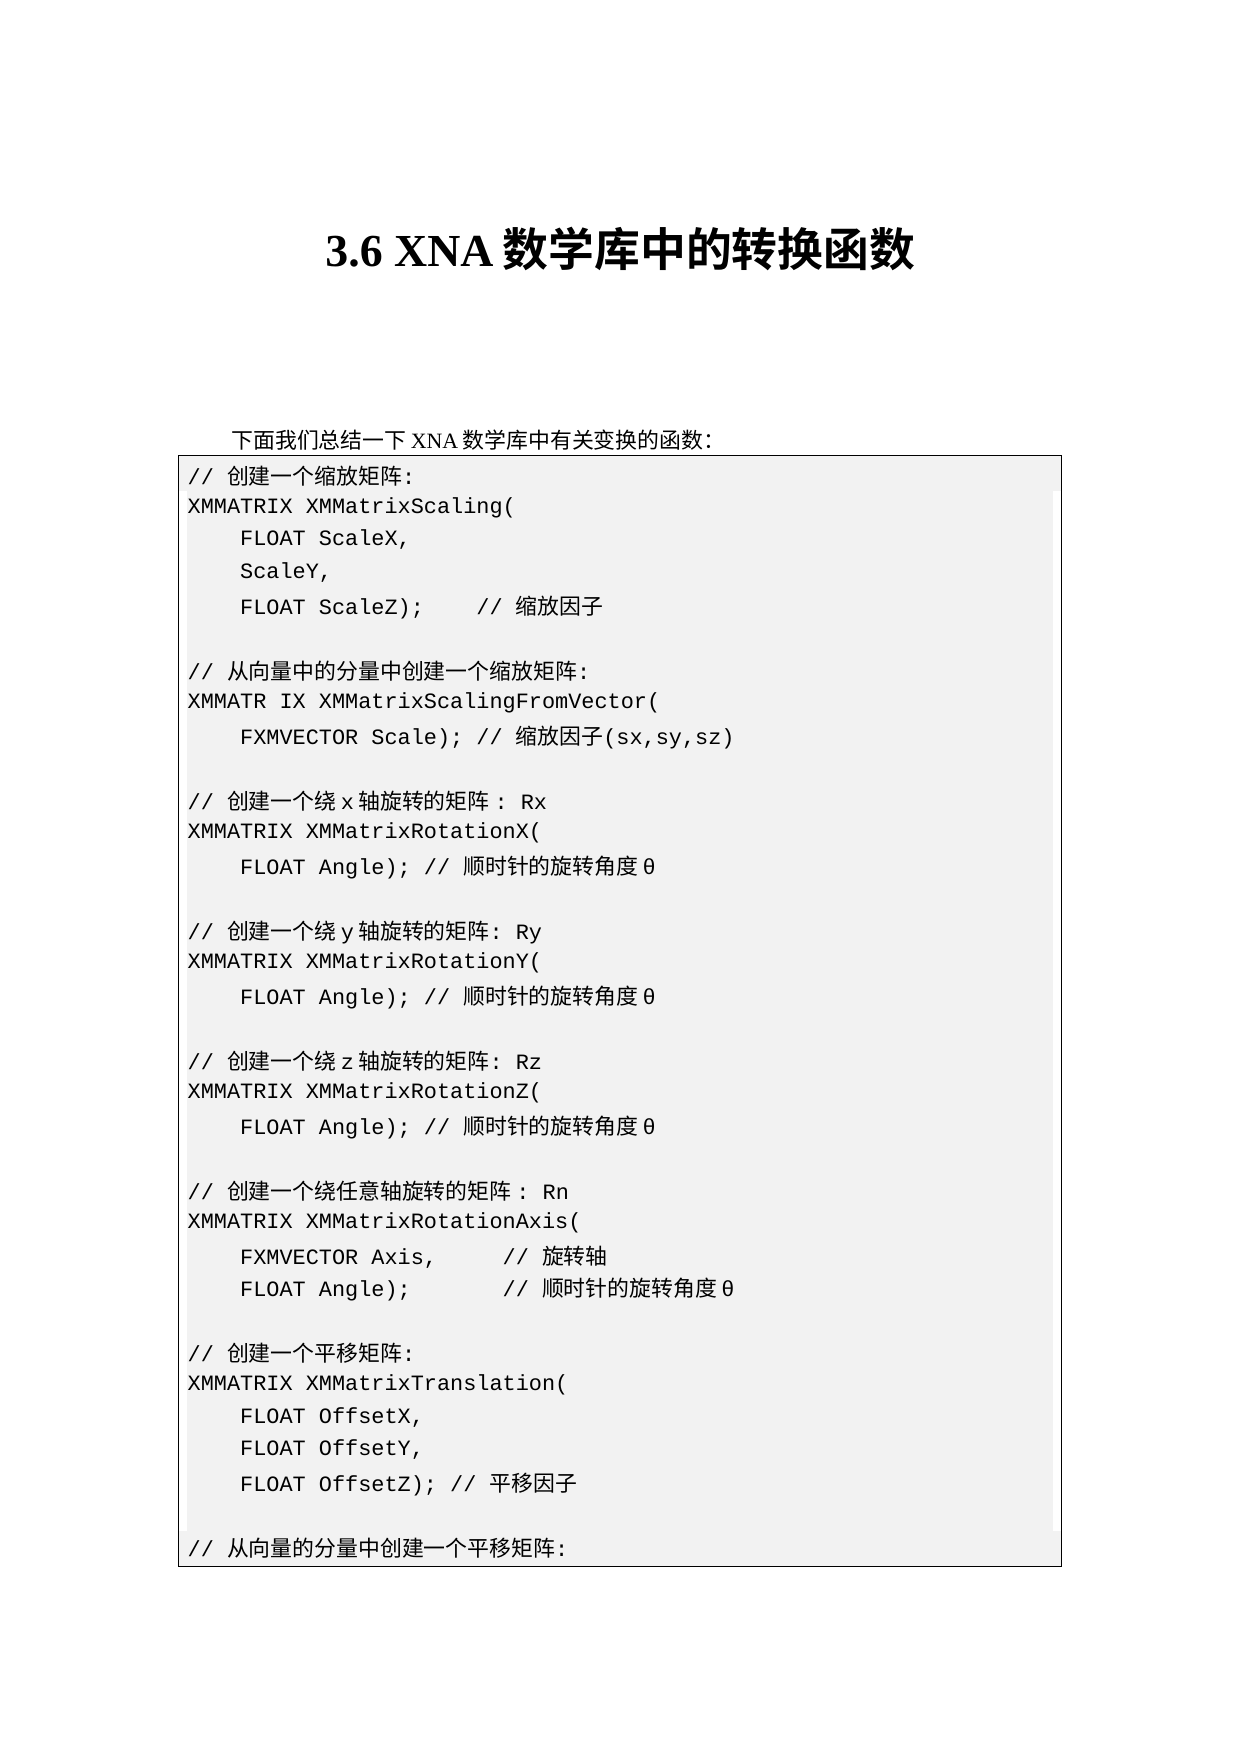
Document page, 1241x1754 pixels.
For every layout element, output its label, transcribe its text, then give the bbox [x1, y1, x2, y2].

text FLOAT ScaleX, [187, 523, 1053, 556]
subtitle 3.6 XNA数学库中的转换函数 [187, 197, 1053, 295]
text FLOAT Angle); // 顺时针的旋转角度θ [187, 1108, 1053, 1141]
text XMMATRIX XMMatrixRotationZ( [187, 1076, 1053, 1108]
text FLOAT Angle); // 顺时针的旋转角度θ [187, 848, 1053, 881]
text FLOAT OffsetY, [187, 1433, 1053, 1466]
text FXMVECTOR Axis, // 旋转轴 [187, 1238, 1053, 1271]
text FLOAT ScaleZ); // 缩放因子 [187, 588, 1053, 621]
text // 创建一个绕y轴旋转的矩阵: Ry [187, 913, 1053, 946]
text // 创建一个平移矩阵: [187, 1336, 1053, 1368]
text 下面我们总结一下XNA数学库中有关变换的函数： [187, 423, 1053, 455]
text FLOAT OffsetZ); // 平移因子 [187, 1466, 1053, 1498]
text XMMATRIX XMMatrixRotationY( [187, 946, 1053, 978]
text // 创建一个绕x轴旋转的矩阵 : Rx [187, 783, 1053, 816]
text XMMATR IX XMMatrixScalingFromVector( [187, 686, 1053, 718]
text // 创建一个缩放矩阵: [179, 456, 1061, 491]
text XMMATRIX XMMatrixTranslation( [187, 1368, 1053, 1401]
text XMMATRIX XMMatrixScaling( [187, 491, 1053, 523]
text // 从向量中的分量中创建一个缩放矩阵: [187, 653, 1053, 686]
text ScaleY, [187, 556, 1053, 588]
text FXMVECTOR Scale); // 缩放因子(sx,sy,sz) [187, 718, 1053, 751]
text XMMATRIX XMMatrixRotationAxis( [187, 1206, 1053, 1238]
text FLOAT Angle); // 顺时针的旋转角度θ [187, 978, 1053, 1011]
text // 创建一个绕z轴旋转的矩阵: Rz [187, 1043, 1053, 1076]
text FLOAT OffsetX, [187, 1401, 1053, 1433]
text FLOAT Angle); // 顺时针的旋转角度θ [187, 1271, 1053, 1303]
text // 从向量的分量中创建一个平移矩阵: [179, 1528, 1061, 1566]
text XMMATRIX XMMatrixRotationX( [187, 816, 1053, 848]
text // 创建一个绕任意轴旋转的矩阵 : Rn [187, 1173, 1053, 1206]
